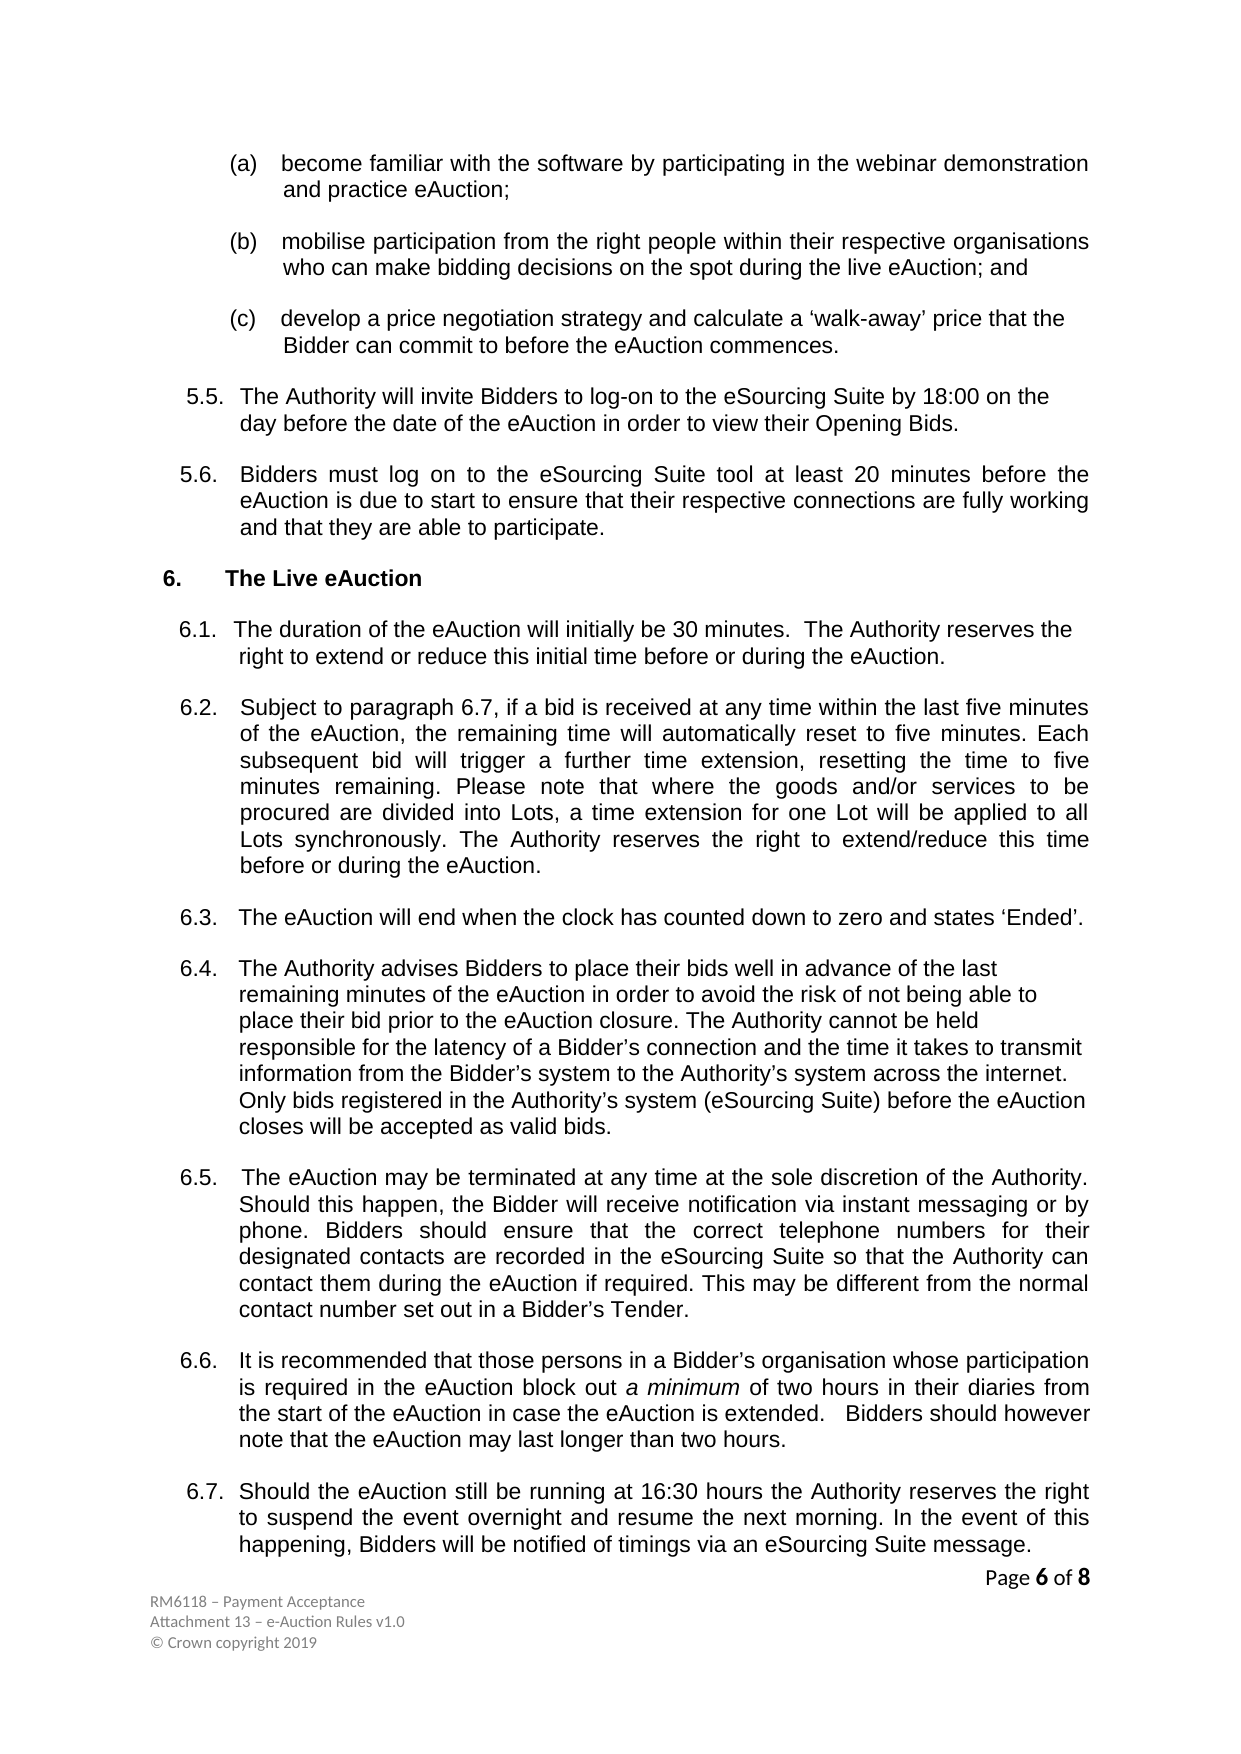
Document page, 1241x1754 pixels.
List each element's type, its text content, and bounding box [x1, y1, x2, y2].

text (a) become familiar with the software by participating in the webinar demonstration and practice eAuction; [223, 150, 1090, 203]
text 6.4. The Authority advises Bidders to place their bids well in advance of the last remaining minutes of the eAuction in order to avoid the risk of not being able to place their bid prior to the eAuction closure. The Authority cannot be held responsible for the latency of a Bidder’s connection and the time it takes to transmit information from the Bidder’s system to the Authority’s system across the internet. Only bids registered in the Authority’s system (eSourcing Suite) before the eAuction closes will be accepted as valid bids. [179, 955, 1090, 1139]
text 5.6. Bidders must log on to the eSourcing Suite tool at least 20 minutes before the eAuction is due to start to ensure that their respective connections are fully working and that they are able to participate. [179, 461, 1090, 540]
text 6. The Live eAuction [150, 565, 1090, 591]
text 6.1. The duration of the eAuction will initially be 30 minutes. The Authority reserves the right to extend or reduce this initial time before or during the eAuction. [179, 616, 1090, 669]
text (b) mobilise participation from the right people within their respective organisations who can make bidding decisions on the spot during the live eAuction; and [223, 228, 1090, 280]
text 5.5. The Authority will invite Bidders to log-on to the eSourcing Suite by 18:00 on the day before the date of the eAuction in order to view their Opening Bids. [179, 383, 1090, 436]
text 6.6. It is recommended that those persons in a Bidder’s organisation whose participation is required in the eAuction block out a minimum of two hours in their diaries from the start of the eAuction in case the eAuction is extended. Bidders should however note that the eAuction may last longer than two hours. [179, 1347, 1090, 1453]
text 6.5. The eAuction may be terminated at any time at the sole discretion of the Authority. Should this happen, the Bidder will receive notification via instant messaging or by phone. Bidders should ensure that the correct telephone numbers for their designated contacts are recorded in the eSourcing Suite so that the Authority can contact them during the eAuction if required. This may be different from the normal contact number set out in a Bidder’s Tender. [179, 1164, 1090, 1322]
text 6.3. The eAuction will end when the clock has counted down to zero and states ‘Ended’. [179, 903, 1090, 930]
text 6.7. Should the eAuction still be running at 16:30 hours the Authority reserves the right to suspend the event overnight and resume the next morning. In the event of this happening, Bidders will be notified of timings via an eSourcing Suite message. [179, 1478, 1090, 1557]
text 6.2. Subject to paragraph 6.7, if a bid is received at any time within the last five minutes of the eAuction, the remaining time will automatically reset to five minutes. Each subsequent bid will trigger a further time extension, resetting the time to five minutes remaining. Please note that where the goods and/or services to be procured are divided into Lots, a time extension for one Lot will be applied to all Lots synchronously. The Authority reserves the right to extend/reduce this time before or during the eAuction. [179, 694, 1090, 878]
text (c) develop a price negotiation strategy and calculate a ‘walk-away’ price that the Bidder can commit to before the eAuction commences. [223, 305, 1090, 358]
